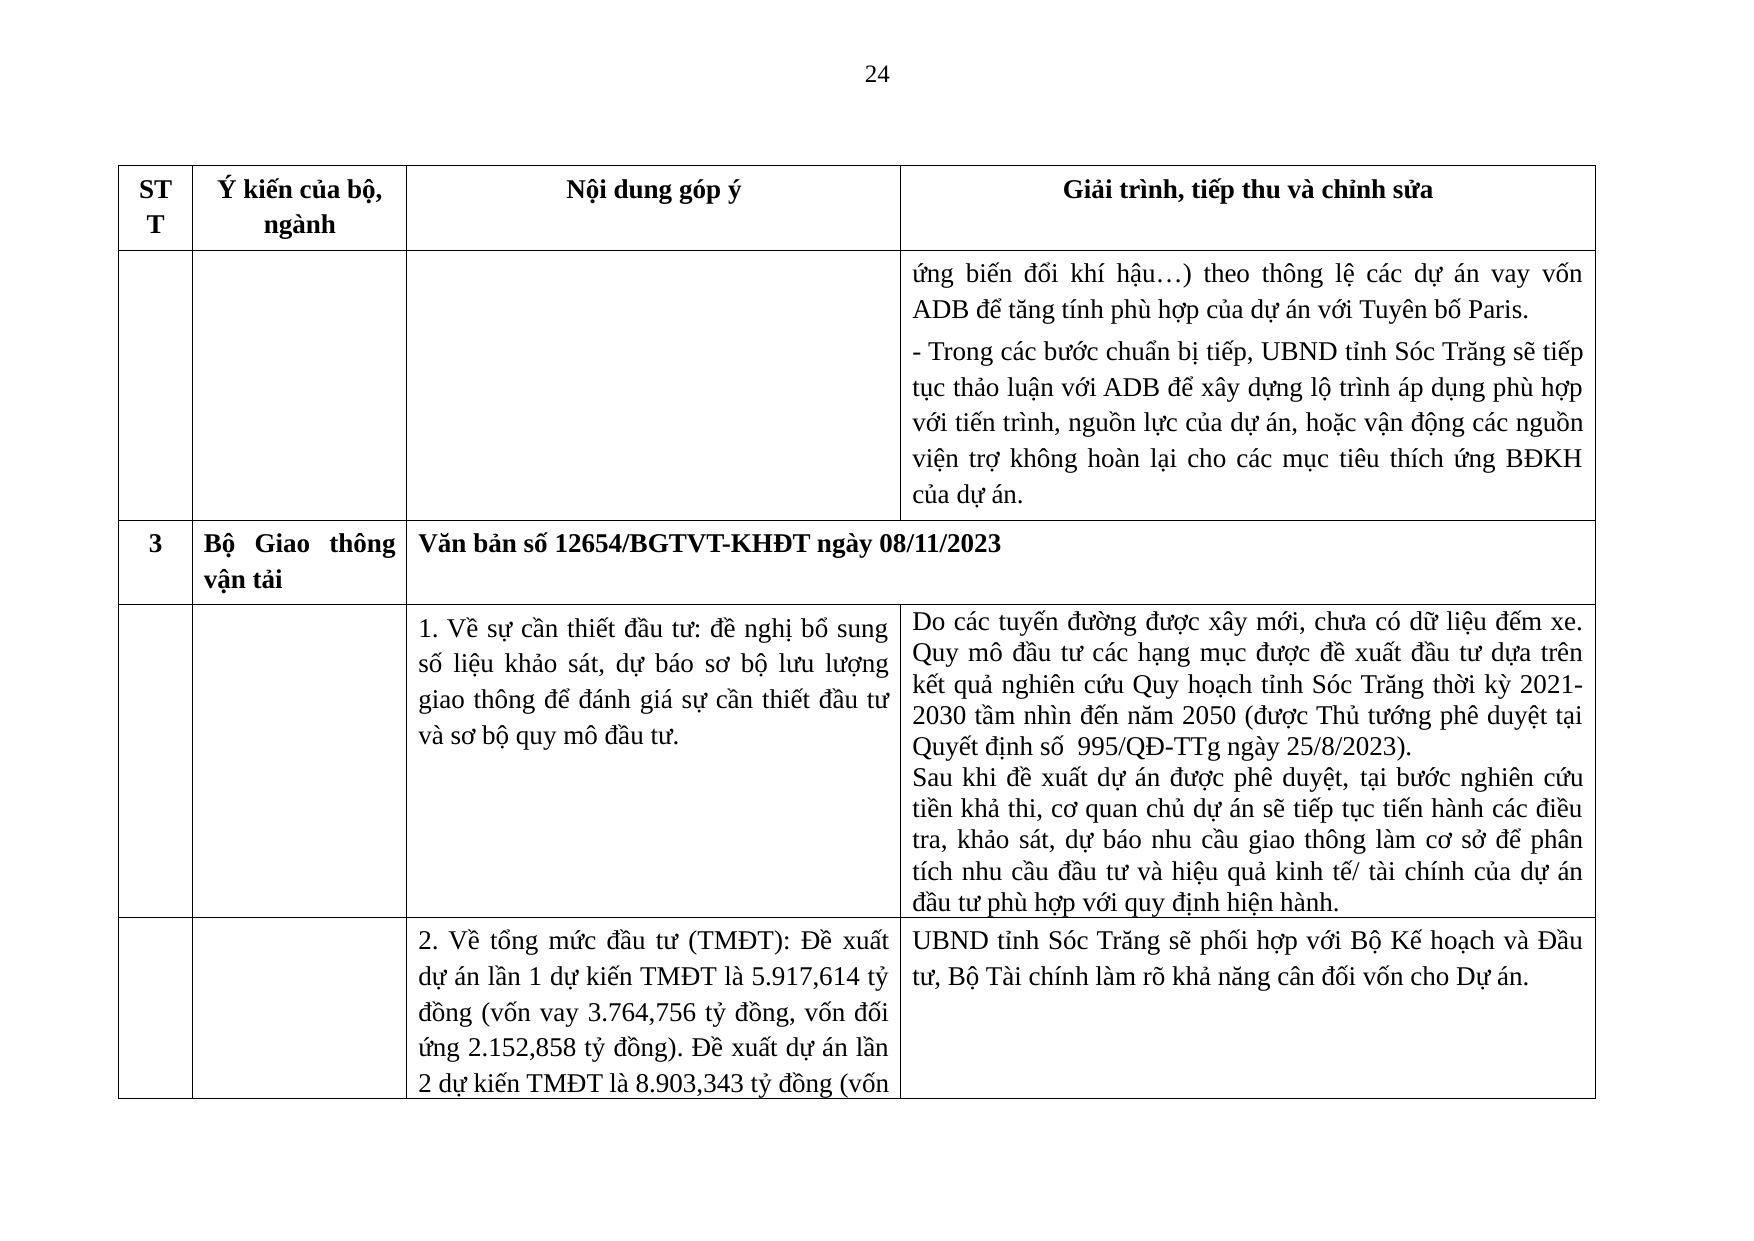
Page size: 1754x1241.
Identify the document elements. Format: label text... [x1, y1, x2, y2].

table_cell [119, 918, 192, 1098]
table_cell Văn bản số 12654/BGTVT-KHĐT ngày 08/11/2023 [407, 521, 1595, 604]
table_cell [407, 251, 900, 520]
table_cell Bộ Giao thông vận tải [193, 521, 406, 604]
table_header Giải trình, tiếp thu và chỉnh sửa [901, 166, 1595, 250]
table_cell [193, 918, 406, 1098]
table_cell [193, 251, 406, 520]
table_cell [193, 605, 406, 917]
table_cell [407, 918, 900, 1098]
table_cell 1. Về sự cần thiết đầu tư: đề nghị bổ sung số liệu khảo sát, dự báo sơ bộ lưu lượng giao thông để đánh giá sự cần thiết đầu tư và sơ bộ quy mô đầu tư. [407, 605, 900, 917]
table_cell [119, 605, 192, 917]
table_cell [119, 251, 192, 520]
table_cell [901, 918, 1595, 1098]
table_header STT [119, 166, 192, 250]
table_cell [901, 251, 1595, 520]
table_cell Do các tuyến đường được xây mới, chưa có dữ liệu đếm xe. Quy mô đầu tư các hạng mục được đề xuất đầu tư dựa trên kết quả nghiên cứu Quy hoạch tỉnh Sóc Trăng thời kỳ 2021-2030 tầm nhìn đến năm 2050 (được Thủ tướng phê duyệt tại Quyết định số 995/QĐ-TTg ngày 25/8/2023). Sau khi đề xuất dự án được phê duyệt, tại bước nghiên cứu tiền khả thi, cơ quan chủ dự án sẽ tiếp tục tiến hành các điều tra, khảo sát, dự báo nhu cầu giao thông làm cơ sở để phân tích nhu cầu đầu tư và hiệu quả kinh tế/ tài chính của dự án đầu tư phù hợp với quy định hiện hành. [901, 605, 1595, 917]
table_header Nội dung góp ý [407, 166, 900, 250]
table_header Ý kiến của bộ, ngành [193, 166, 406, 250]
table_cell 3 [119, 521, 192, 604]
